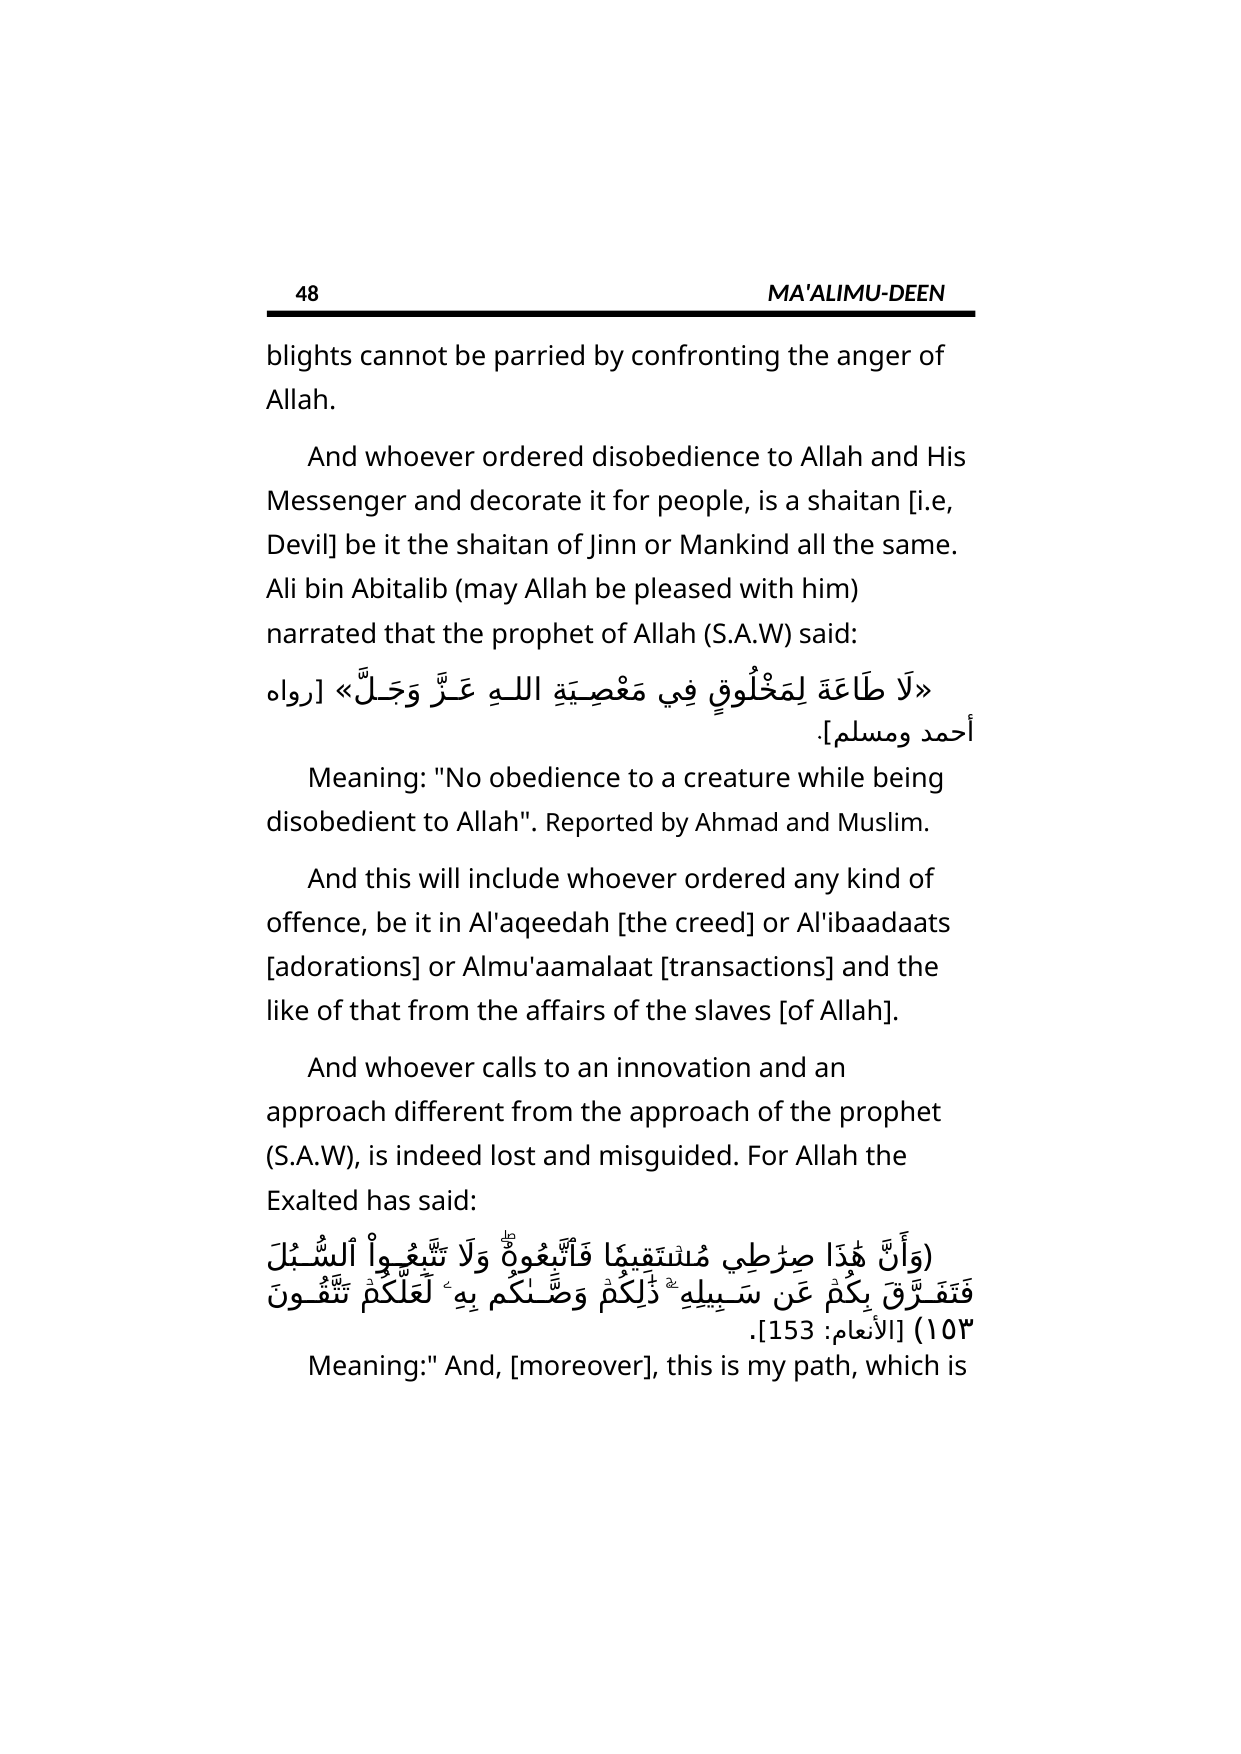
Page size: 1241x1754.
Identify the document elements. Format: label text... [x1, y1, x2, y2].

text Meaning: "No obedience to a creature while being disobedient to Allah". Reported by Ahmad and Muslim. [266, 758, 974, 839]
text And whoever ordered disobedience to Allah and His Messenger and decorate it for people, is a shaitan [i.e, Devil] be it the shaitan of Jinn or Mankind all the same. Ali bin Abitalib (may Allah be pleased with him) narrated that the prophet of Allah (S.A.W) said: [266, 437, 974, 651]
text And this will include whoever ordered any kind of offence, be it in Al'aqeedah [the creed] or Al'ibaadaats [adorations] or Almu'aamalaat [transactions] and the like of that from the affairs of the slaves [of Allah]. [266, 859, 974, 1029]
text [266, 337, 974, 418]
text And whoever calls to an innovation and an approach different from the approach of the prophet (S.A.W), is indeed lost and misguided. For Allah the Exalted has said: [266, 1048, 974, 1218]
text «لَا طَاعَةَ لِمَخْلُوقٍ فِي مَعْصِيَةِ اللهِ عَزَّ وَجَلَّ» [رواه أحمد ومسلم]. [266, 671, 974, 758]
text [266, 1347, 974, 1384]
text ﴿وَأَنَّ هَٰذَا صِرَٰطِي مُسۡتَقِيمٗا فَٱتَّبِعُوهُۖ وَلَا تَتَّبِعُواْ ٱلسُّبُلَ فَتَفَرَّقَ بِكُمۡ عَن سَبِيلِهِۦۚ ذَٰلِكُمۡ وَصَّىٰكُم بِهِۦ لَعَلَّكُمۡ تَتَّقُونَ ١٥٣﴾ [الأنعام: 153]. [266, 1238, 974, 1347]
